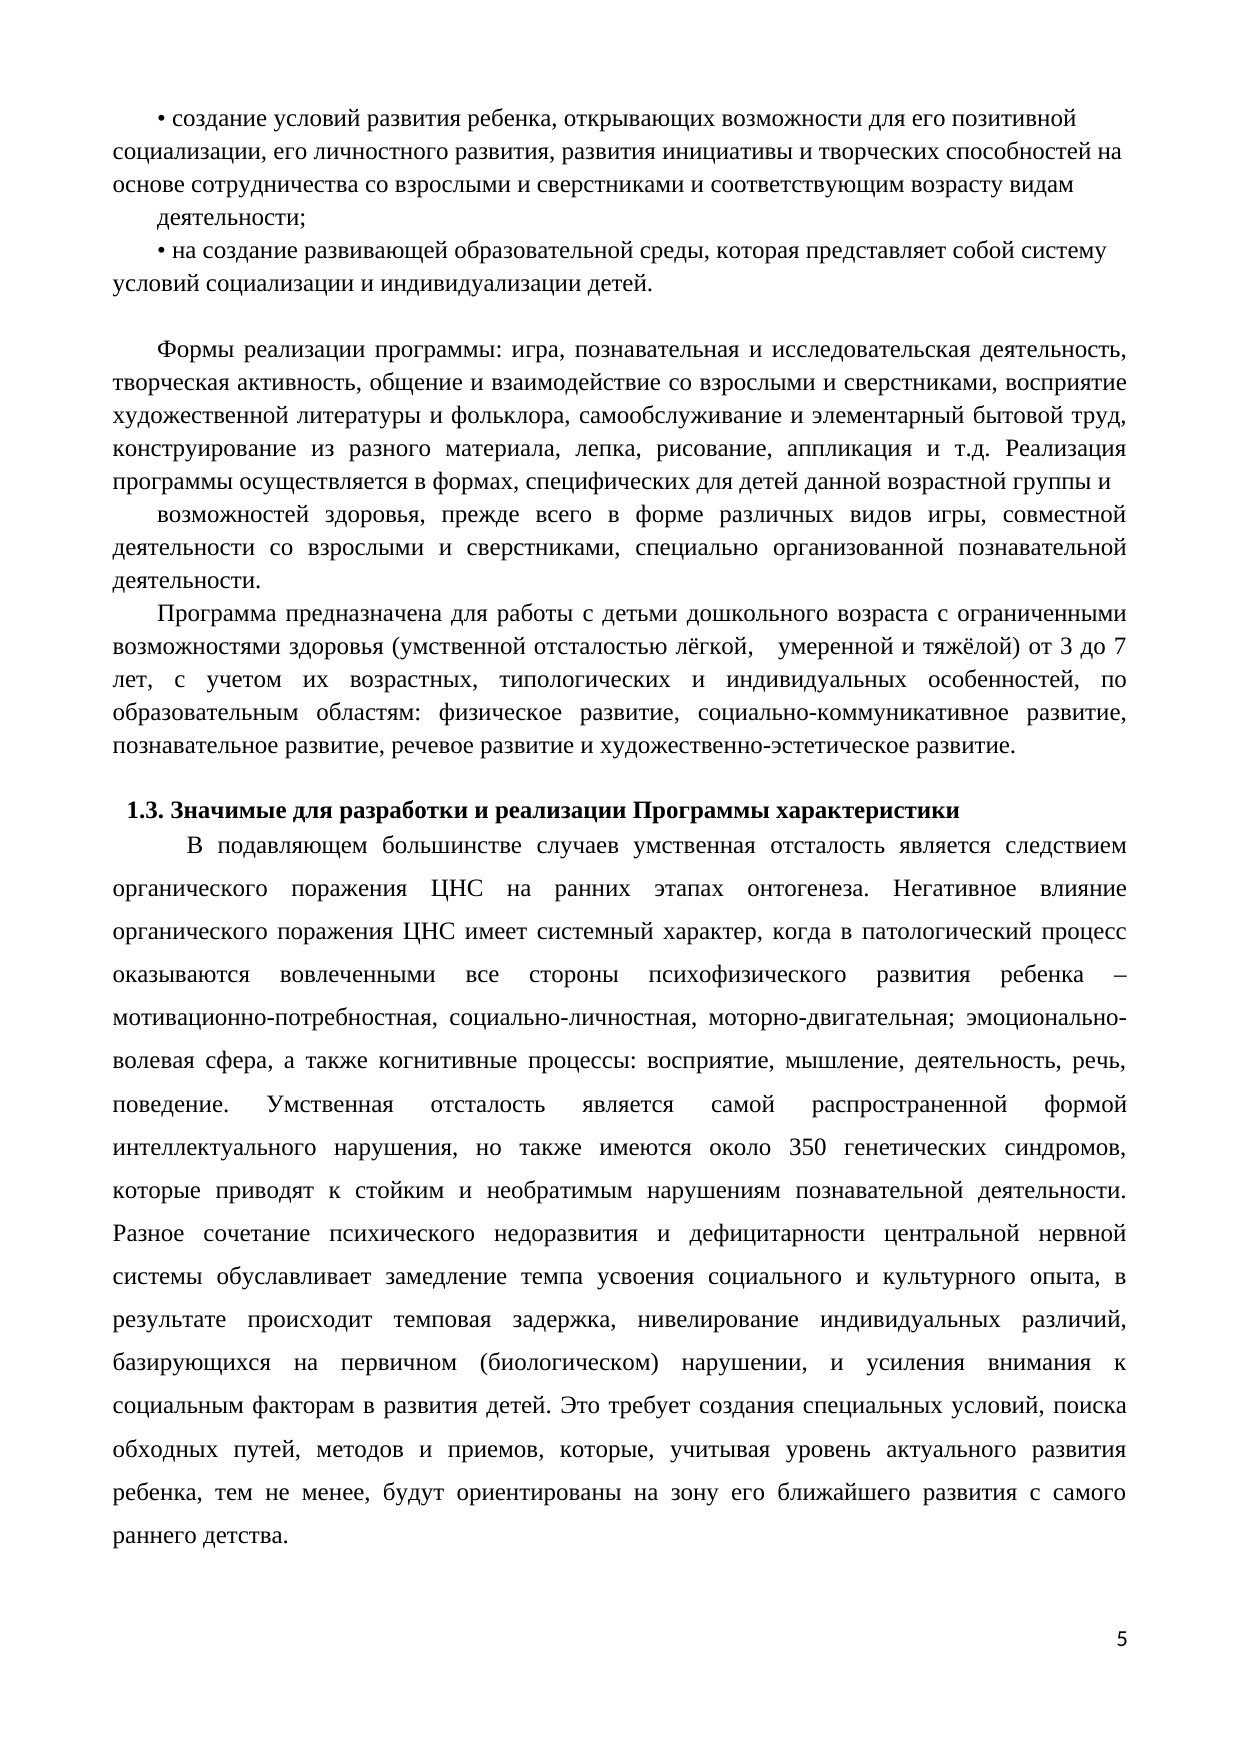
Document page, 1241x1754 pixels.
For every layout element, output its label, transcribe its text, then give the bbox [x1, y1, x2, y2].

text Формы реализации программы: игра, познавательная и исследовательская деятельность, творческая активность, общение и взаимодействие со взрослыми и сверстниками, восприятие художественной литературы и фольклора, самообслуживание и элементарный бытовой труд, конструирование из разного материала, лепка, рисование, аппликация и т.д. Реализация программы осуществляется в формах, специфических для детей данной возрастной группы и [112, 334, 1128, 494]
text 1.3. Значимые для разработки и реализации Программы характеристики [112, 795, 1128, 824]
text В подавляющем большинстве случаев умственная отсталость является следствием органического поражения ЦНС на ранних этапах онтогенеза. Негативное влияние органического поражения ЦНС имеет системный характер, когда в патологический процесс оказываются вовлеченными все стороны психофизического развития ребенка – мотивационно-потребностная, социально-личностная, моторно-двигательная; эмоционально-волевая сфера, а также когнитивные процессы: восприятие, мышление, деятельность, речь, поведение. Умственная отсталость является самой распространенной формой интеллектуального нарушения, но также имеются около 350 генетических синдромов, которые приводят к стойким и необратимым нарушениям познавательной деятельности. Разное сочетание психического недоразвития и дефицитарности центральной нервной системы обуславливает замедление темпа усвоения социального и культурного опыта, в результате происходит темповая задержка, нивелирование индивидуальных различий, базирующихся на первичном (биологическом) нарушении, и усиления внимания к социальным факторам в развития детей. Это требует создания специальных условий, поиска обходных путей, методов и приемов, которые, учитывая уровень актуального развития ребенка, тем не менее, будут ориентированы на зону его ближайшего развития с самого раннего детства. [112, 830, 1128, 1549]
text Программа предназначена для работы с детьми дошкольного возраста с ограниченными возможностями здоровья (умственной отсталостью лёгкой, умеренной и тяжёлой) от 3 до 7 лет, с учетом их возрастных, типологических и индивидуальных особенностей, по образовательным областям: физическое развитие, социально-коммуникативное развитие, познавательное развитие, речевое развитие и художественно-эстетическое развитие. [112, 598, 1128, 759]
text возможностей здоровья, прежде всего в форме различных видов игры, совместной деятельности со взрослыми и сверстниками, специально организованной познавательной деятельности. [112, 499, 1128, 594]
text деятельности; [112, 202, 1128, 231]
text • на создание развивающей образовательной среды, которая представляет собой систему условий социализации и индивидуализации детей. [112, 236, 1128, 297]
text • создание условий развития ребенка, открывающих возможности для его позитивной социализации, его личностного развития, развития инициативы и творческих способностей на основе сотрудничества со взрослыми и сверстниками и соответствующим возрасту видам [112, 103, 1128, 198]
